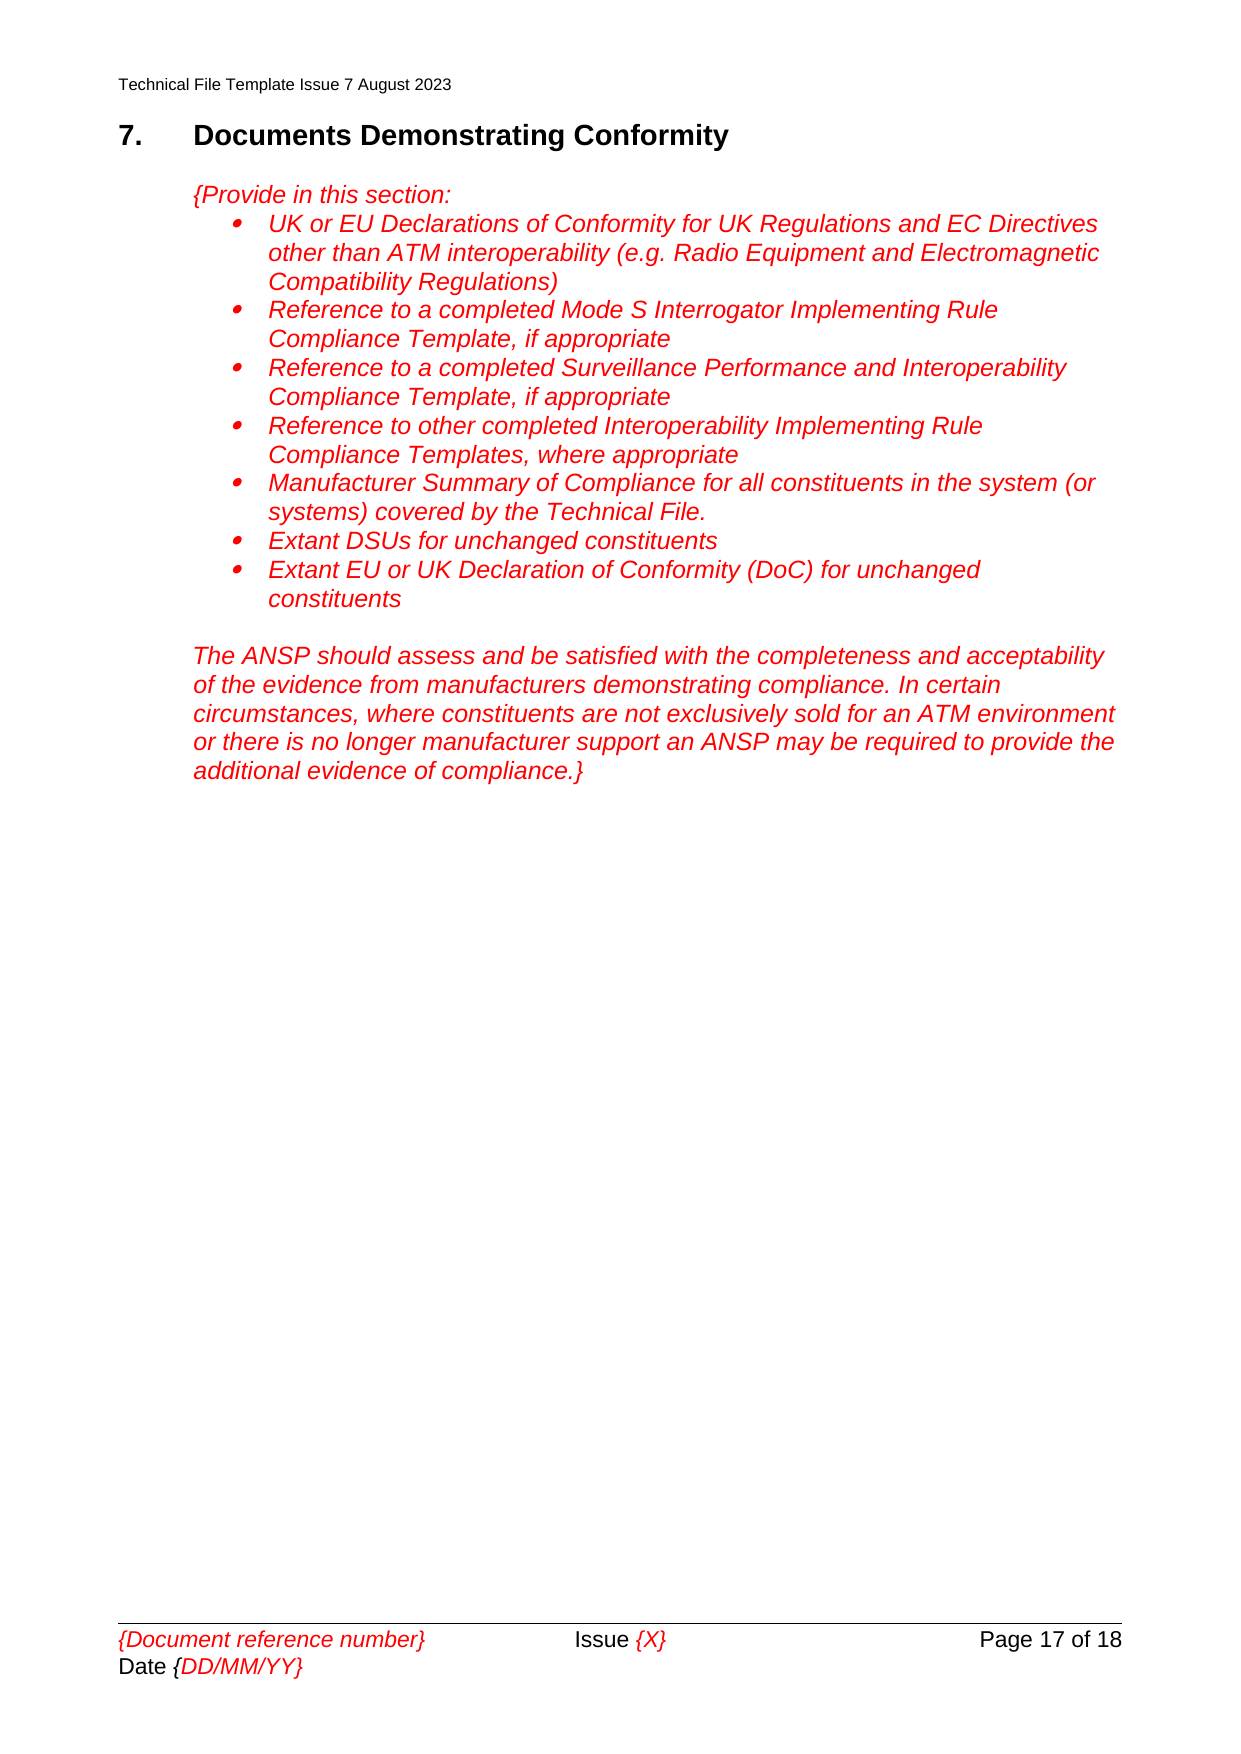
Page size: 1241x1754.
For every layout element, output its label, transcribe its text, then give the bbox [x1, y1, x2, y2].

list Manufacturer Summary of Compliance for all constituents in the system (or systems) covered by the Technical File. [231, 468, 1122, 526]
list Reference to a completed Surveillance Performance and Interoperability Compliance Template, if appropriate [231, 353, 1122, 411]
list Reference to a completed Mode S Interrogator Implementing Rule Compliance Template, if appropriate [231, 296, 1122, 353]
text The ANSP should assess and be satisfied with the completeness and acceptability of the evidence from manufacturers demonstrating compliance. In certain circumstances, where constituents are not exclusively sold for an ATM environment or there is no longer manufacturer support an ANSP may be required to provide the additional evidence of compliance.} [192, 641, 1122, 785]
list Extant DSUs for unchanged constituents [231, 526, 1122, 555]
list Extant EU or UK Declaration of Conformity (DoC) for unchanged constituents [231, 555, 1122, 612]
list Reference to other completed Interoperability Implementing Rule Compliance Templates, where appropriate [231, 411, 1122, 468]
list UK or EU Declarations of Conformity for UK Regulations and EC Directives other than ATM interoperability (e.g. Radio Equipment and Electromagnetic Compatibility Regulations) [231, 209, 1122, 296]
subtitle 7. Documents Demonstrating Conformity [118, 118, 1122, 152]
text {Provide in this section: [193, 180, 1122, 209]
